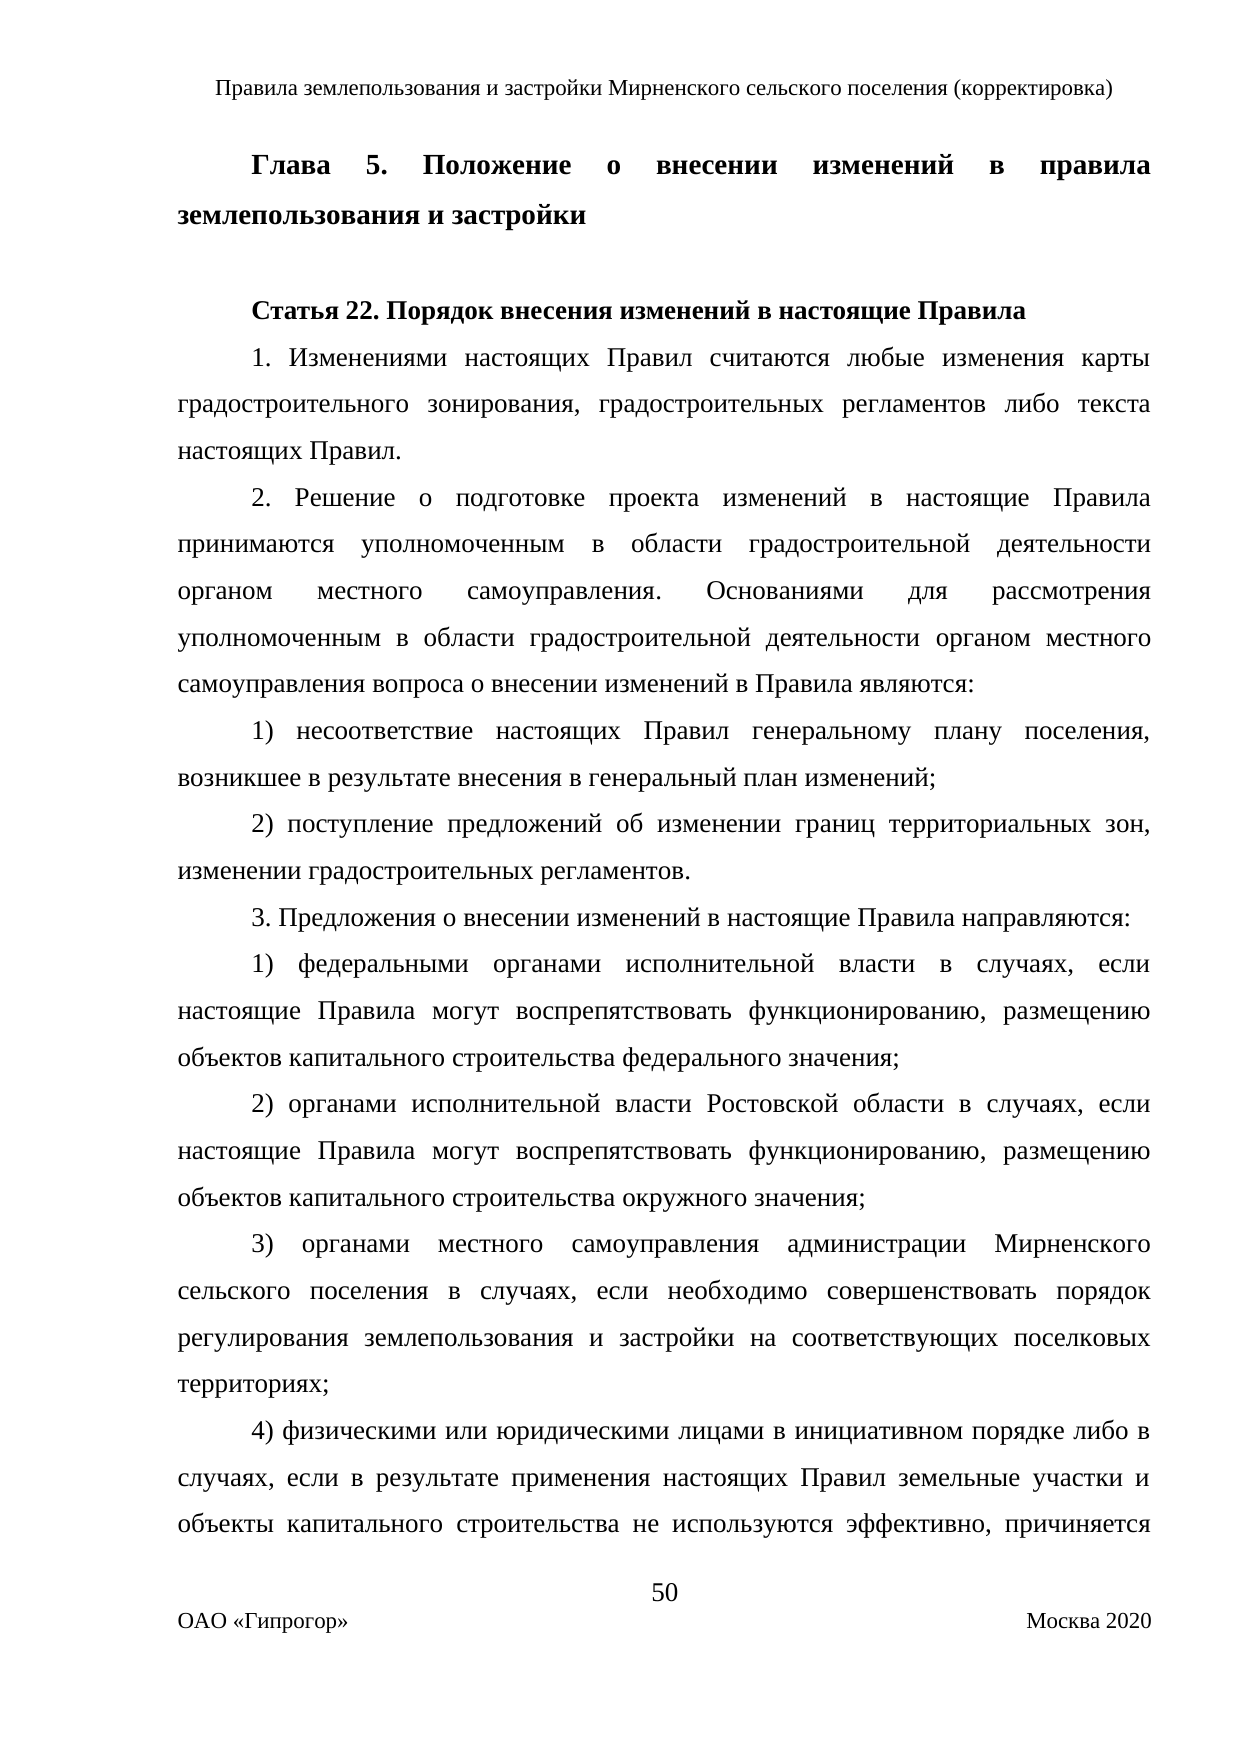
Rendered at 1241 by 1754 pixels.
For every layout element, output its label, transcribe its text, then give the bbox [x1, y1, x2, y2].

text 1) несоответствие настоящих Правил генеральному плану поселения, возникшее в результате внесения в генеральный план изменений; [177, 714, 1152, 792]
text 1) федеральными органами исполнительной власти в случаях, если настоящие Правила могут воспрепятствовать функционированию, размещению объектов капитального строительства федерального значения; [177, 947, 1152, 1072]
title Статья 22. Порядок внесения изменений в настоящие Правила [177, 294, 1152, 325]
text 2) органами исполнительной власти Ростовской области в случаях, если настоящие Правила могут воспрепятствовать функционированию, размещению объектов капитального строительства окружного значения; [177, 1087, 1152, 1212]
text 3. Предложения о внесении изменений в настоящие Правила направляются: [177, 901, 1152, 932]
text 3) органами местного самоуправления администрации Мирненского сельского поселения в случаях, если необходимо совершенствовать порядок регулирования землепользования и застройки на соответствующих поселковых территориях; [177, 1227, 1152, 1398]
text 2. Решение о подготовке проекта изменений в настоящие Правила принимаются уполномоченным в области градостроительной деятельности органом местного самоуправления. Основаниями для рассмотрения уполномоченным в области градостроительной деятельности органом местного самоуправления вопроса о внесении изменений в Правила являются: [177, 481, 1152, 698]
text 1. Изменениями настоящих Правил считаются любые изменения карты градостроительного зонирования, градостроительных регламентов либо текста настоящих Правил. [177, 341, 1152, 465]
text 2) поступление предложений об изменении границ территориальных зон, изменении градостроительных регламентов. [177, 807, 1152, 885]
subtitle Глава 5. Положение о внесении изменений в правила землепользования и застройки [177, 147, 1152, 231]
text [177, 1414, 1152, 1538]
